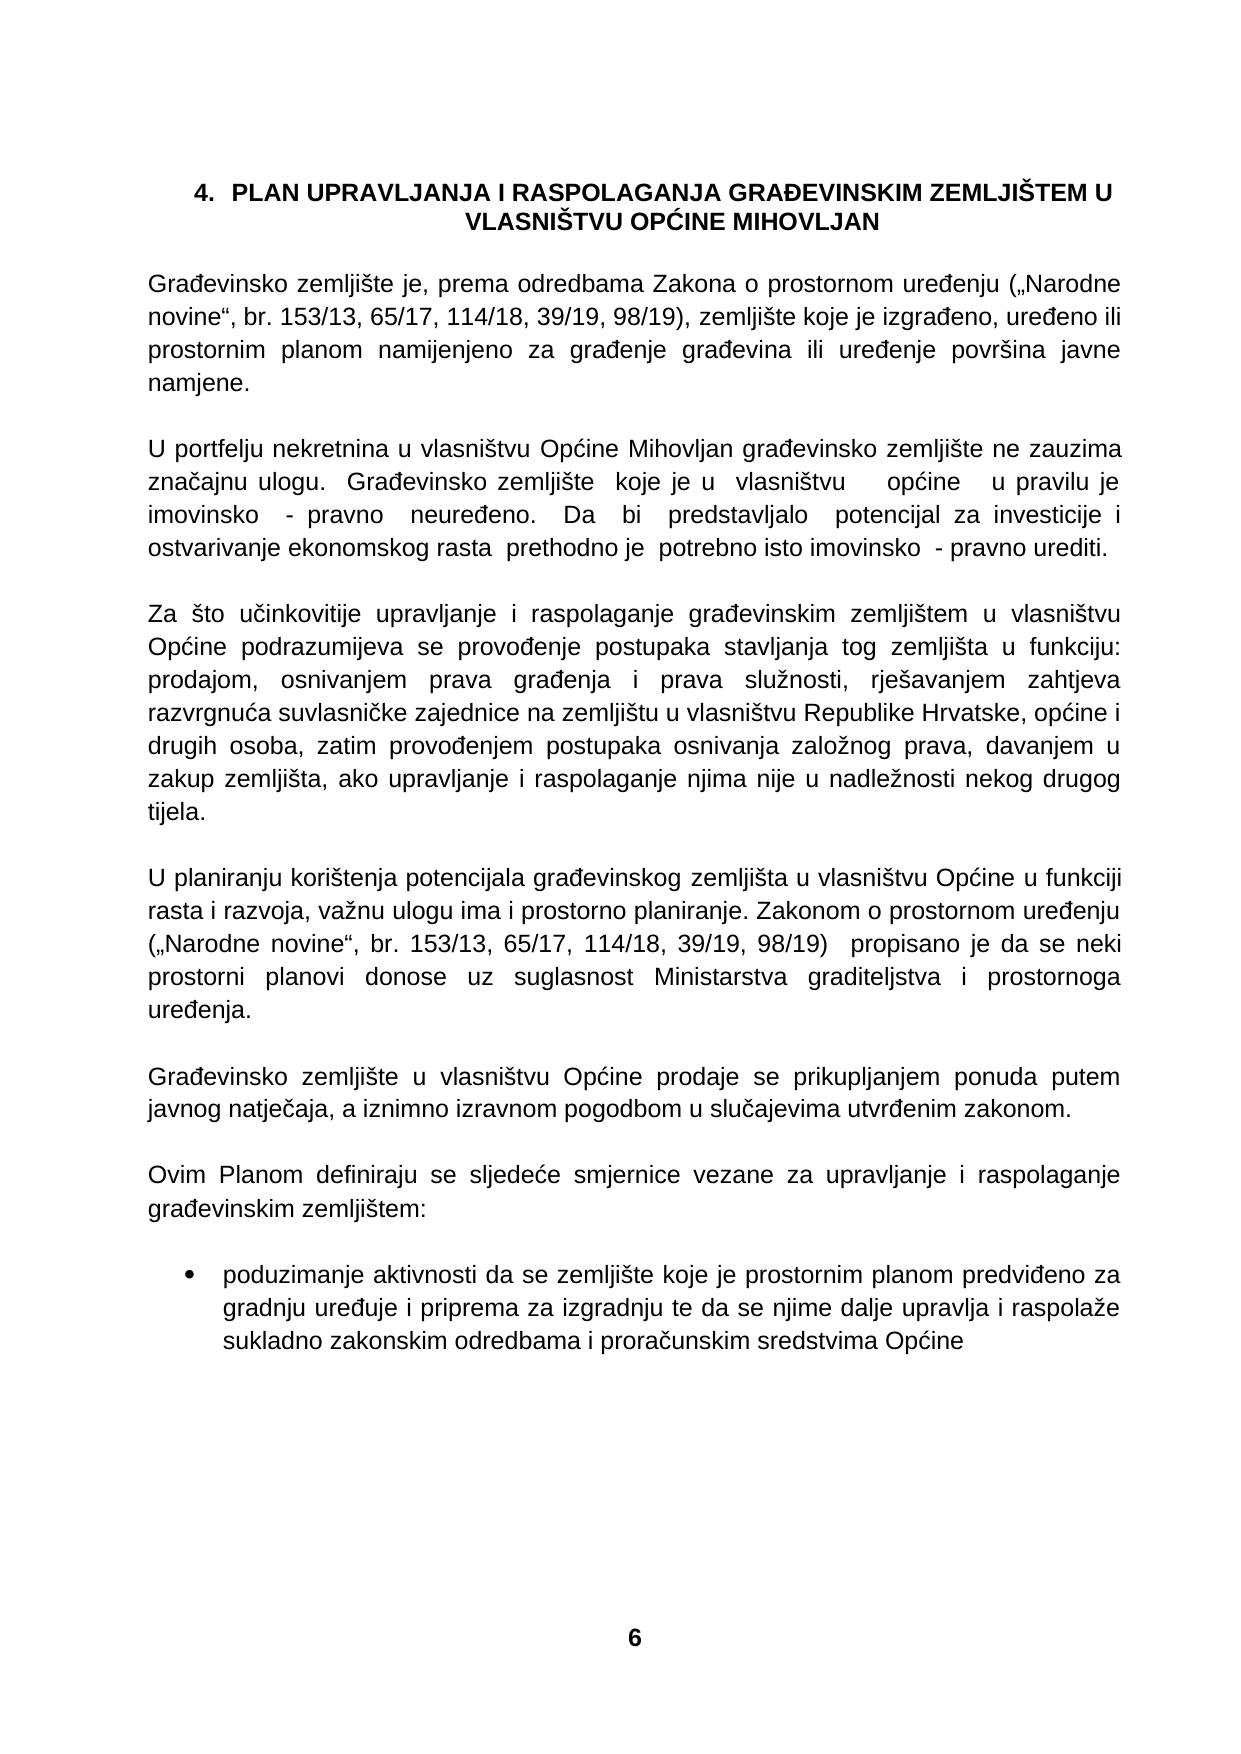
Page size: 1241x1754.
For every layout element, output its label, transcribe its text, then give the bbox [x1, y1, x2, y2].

text Građevinsko zemljište u vlasništvu Općine prodaje se prikupljanjem ponuda putem javnog natječaja, a iznimno izravnom pogodbom u slučajevima utvrđenim zakonom. [148, 1061, 1122, 1123]
text Za što učinkovitije upravljanje i raspolaganje građevinskim zemljištem u vlasništvu Općine podrazumijeva se provođenje postupaka stavljanja tog zemljišta u funkciju: prodajom, osnivanjem prava građenja i prava služnosti, rješavanjem zahtjeva razvrgnuća suvlasničke zajednice na zemljištu u vlasništvu Republike Hrvatske, općine i drugih osoba, zatim provođenjem postupaka osnivanja založnog prava, davanjem u zakup zemljišta, ako upravljanje i raspolaganje njima nije u nadležnosti nekog drugog tijela. [148, 599, 1122, 826]
subtitle PLAN UPRAVLJANJA I RASPOLAGANJA GRAĐEVINSKIM ZEMLJIŠTEM U VLASNIŠTVU OPĆINE MIHOVLJAN [185, 178, 1122, 236]
text Građevinsko zemljište je, prema odredbama Zakona o prostornom uređenju („Narodne novine“, br. 153/13, 65/17, 114/18, 39/19, 98/19), zemljište koje je izgrađeno, uređeno ili prostornim planom namijenjeno za građenje građevina ili uređenje površina javne namjene. [148, 269, 1122, 397]
text U planiranju korištenja potencijala građevinskog zemljišta u vlasništvu Općine u funkciji rasta i razvoja, važnu ulogu ima i prostorno planiranje. Zakonom o prostornom uređenju („Narodne novine“, br. 153/13, 65/17, 114/18, 39/19, 98/19) propisano je da se neki prostorni planovi donose uz suglasnost Ministarstva graditeljstva i prostornoga uređenja. [148, 863, 1122, 1024]
text Ovim Planom definiraju se sljedeće smjernice vezane za upravljanje i raspolaganje građevinskim zemljištem: [148, 1161, 1122, 1222]
text U portfelju nekretnina u vlasništvu Općine Mihovljan građevinsko zemljište ne zauzima značajnu ulogu. Građevinsko zemljište koje je u vlasništvu općine u pravilu je imovinsko - pravno neuređeno. Da bi predstavljalo potencijal za investicije i ostvarivanje ekonomskog rasta prethodno je potrebno isto imovinsko - pravno urediti. [148, 434, 1122, 562]
list poduzimanje aktivnosti da se zemljište koje je prostornim planom predviđeno za gradnju uređuje i priprema za izgradnju te da se njime dalje upravlja i raspolaže sukladno zakonskim odredbama i proračunskim sredstvima Općine [185, 1259, 1122, 1354]
